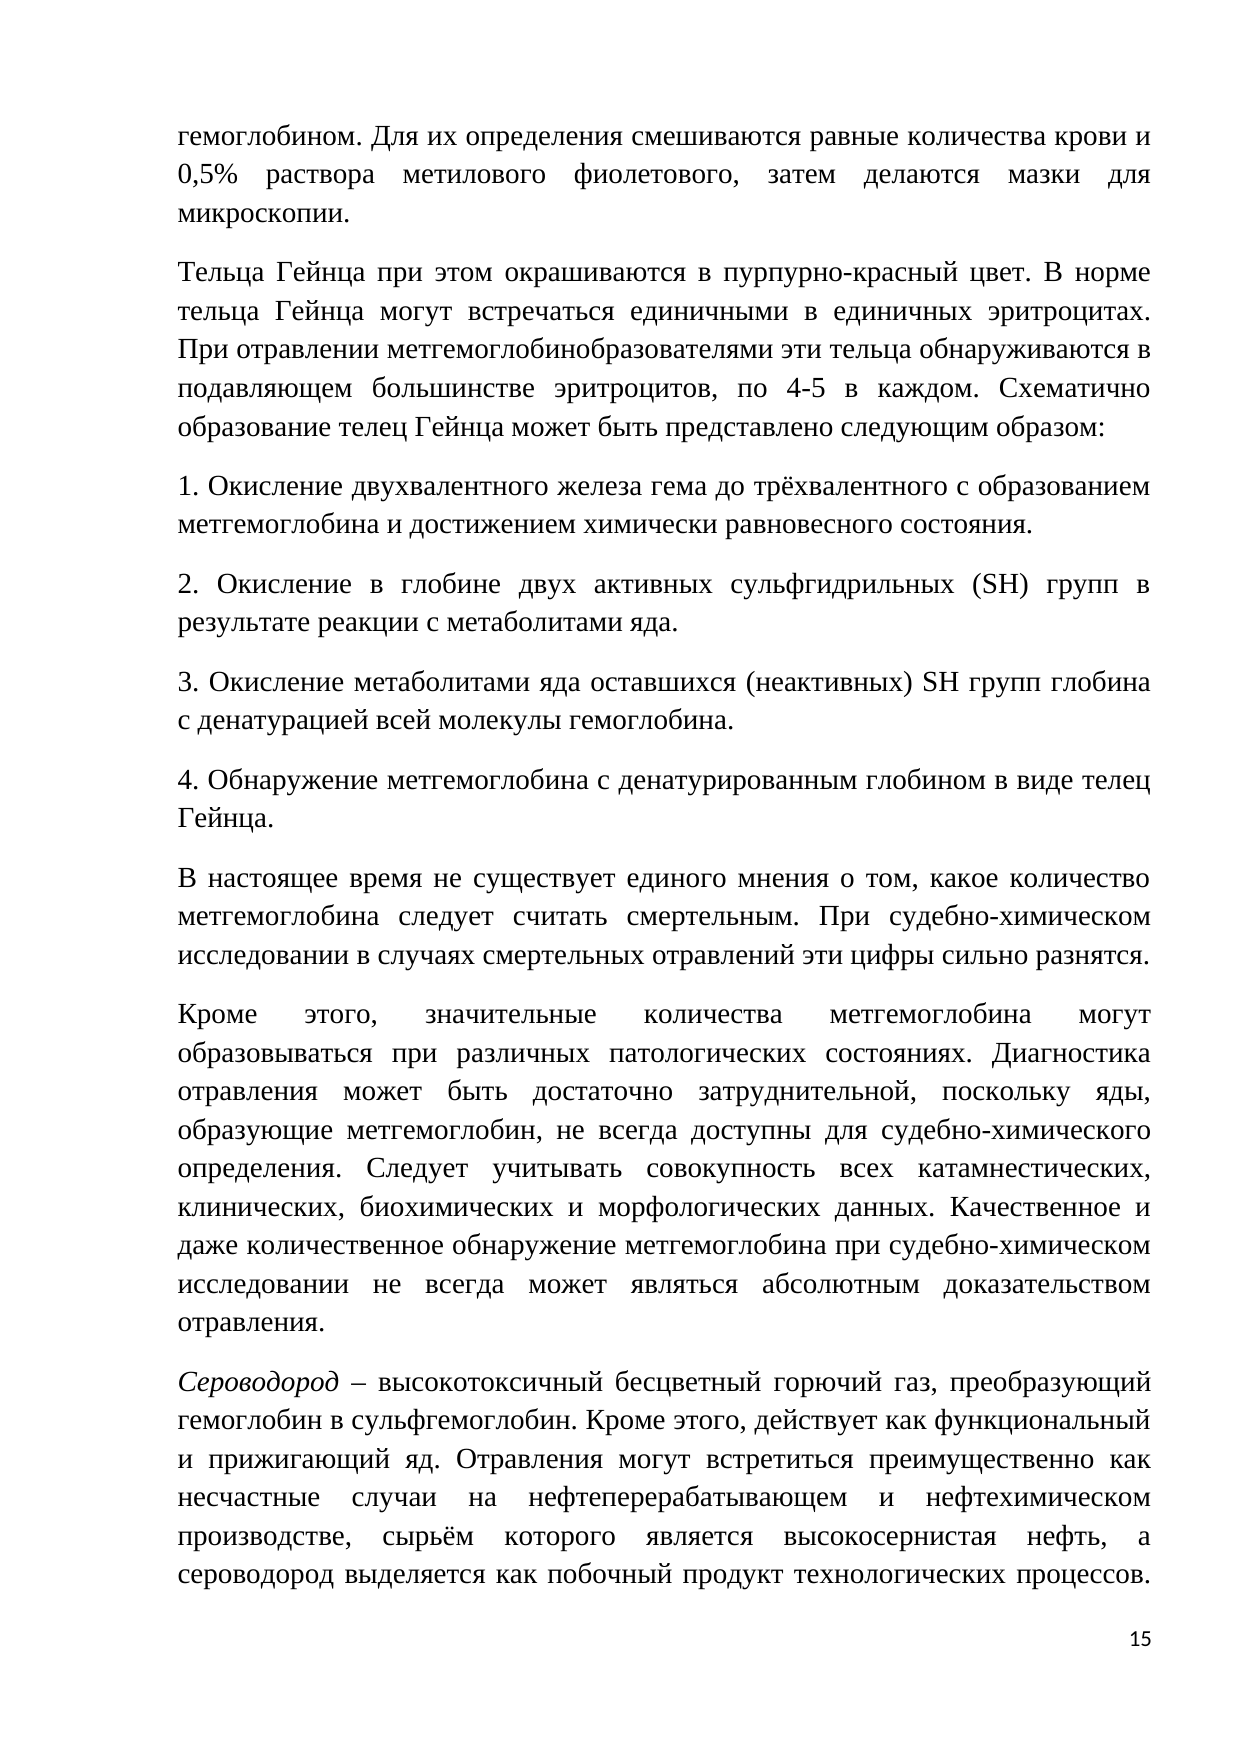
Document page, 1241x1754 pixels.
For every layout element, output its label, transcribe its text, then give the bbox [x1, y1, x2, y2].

text Кроме этого, значительные количества метгемоглобина могут образовываться при различных патологических состояниях. Диагностика отравления может быть достаточно затруднительной, поскольку яды, образующие метгемоглобин, не всегда доступны для судебно-химического определения. Следует учитывать совокупность всех катамнестических, клинических, биохимических и морфологических данных. Качественное и даже количественное обнаружение метгемоглобина при судебно-химическом исследовании не всегда может являться абсолютным доказательством отравления. [177, 996, 1152, 1338]
text 4. Обнаружение метгемоглобина с денатурированным глобином в виде телец Гейнца. [177, 762, 1152, 834]
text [177, 118, 1152, 229]
text 2. Окисление в глобине двух активных сульфгидрильных (SH) групп в результате реакции с метаболитами яда. [177, 566, 1152, 638]
text 1. Окисление двухвалентного железа гема до трёхвалентного с образованием метгемоглобина и достижением химически равновесного состояния. [177, 468, 1152, 540]
text Тельца Гейнца при этом окрашиваются в пурпурно-красный цвет. В норме тельца Гейнца могут встречаться единичными в единичных эритроцитах. При отравлении метгемоглобинобразователями эти тельца обнаруживаются в подавляющем большинстве эритроцитов, по 4-5 в каждом. Схематично образование телец Гейнца может быть представлено следующим образом: [177, 254, 1152, 442]
text В настоящее время не существует единого мнения о том, какое количество метгемоглобина следует считать смертельным. При судебно-химическом исследовании в случаях смертельных отравлений эти цифры сильно разнятся. [177, 860, 1152, 970]
text 3. Окисление метаболитами яда оставшихся (неактивных) SH групп глобина с денатурацией всей молекулы гемоглобина. [177, 664, 1152, 736]
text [177, 1364, 1152, 1590]
